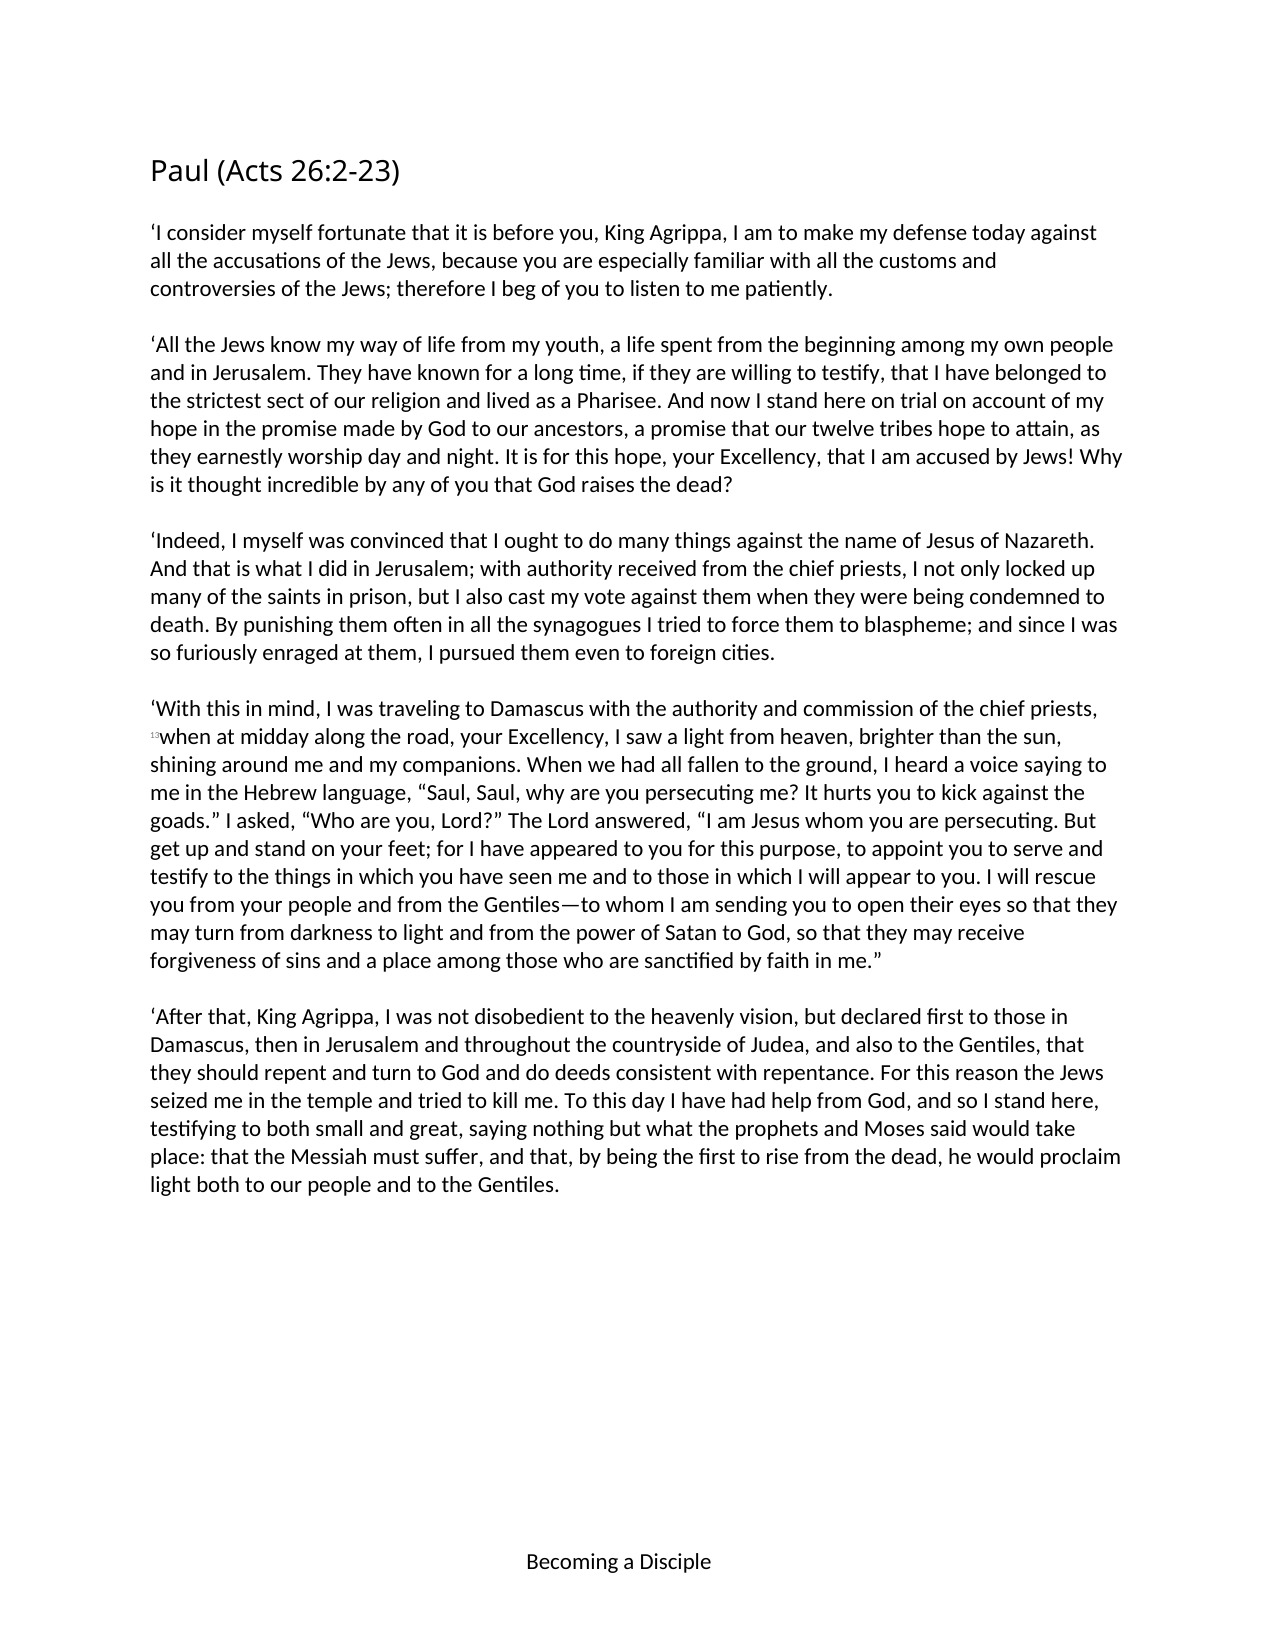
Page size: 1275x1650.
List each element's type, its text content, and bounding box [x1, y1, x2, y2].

text ‘Indeed, I myself was convinced that I ought to do many things against the name of Jesus of Nazareth. And that is what I did in Jerusalem; with authority received from the chief priests, I not only locked up many of the saints in prison, but I also cast my vote against them when they were being condemned to death. By punishing them often in all the synagogues I tried to force them to blaspheme; and since I was so furiously enraged at them, I pursued them even to foreign cities. [150, 526, 1125, 666]
subtitle Paul (Acts 26:2-23) [150, 150, 1125, 190]
text ‘After that, King Agrippa, I was not disobedient to the heavenly vision, but declared first to those in Damascus, then in Jerusalem and throughout the countryside of Judea, and also to the Gentiles, that they should repent and turn to God and do deeds consistent with repentance. For this reason the Jews seized me in the temple and tried to kill me. To this day I have had help from God, and so I stand here, testifying to both small and great, saying nothing but what the prophets and Moses said would take place: that the Messiah must suffer, and that, by being the first to rise from the dead, he would proclaim light both to our people and to the Gentiles. [150, 1002, 1125, 1198]
text ‘I consider myself fortunate that it is before you, King Agrippa, I am to make my defense today against all the accusations of the Jews, because you are especially familiar with all the customs and controversies of the Jews; therefore I beg of you to listen to me patiently. [150, 218, 1125, 302]
text ‘With this in mind, I was traveling to Damascus with the authority and commission of the chief priests, 13when at midday along the road, your Excellency, I saw a light from heaven, brighter than the sun, shining around me and my companions. When we had all fallen to the ground, I heard a voice saying to me in the Hebrew language, “Saul, Saul, why are you persecuting me? It hurts you to kick against the goads.” I asked, “Who are you, Lord?” The Lord answered, “I am Jesus whom you are persecuting. But get up and stand on your feet; for I have appeared to you for this purpose, to appoint you to serve and testify to the things in which you have seen me and to those in which I will appear to you. I will rescue you from your people and from the Gentiles—to whom I am sending you to open their eyes so that they may turn from darkness to light and from the power of Satan to God, so that they may receive forgiveness of sins and a place among those who are sanctified by faith in me.” [150, 694, 1125, 974]
text ‘All the Jews know my way of life from my youth, a life spent from the beginning among my own people and in Jerusalem. They have known for a long time, if they are willing to testify, that I have belonged to the strictest sect of our religion and lived as a Pharisee. And now I stand here on trial on account of my hope in the promise made by God to our ancestors, a promise that our twelve tribes hope to attain, as they earnestly worship day and night. It is for this hope, your Excellency, that I am accused by Jews! Why is it thought incredible by any of you that God raises the dead? [150, 330, 1125, 498]
